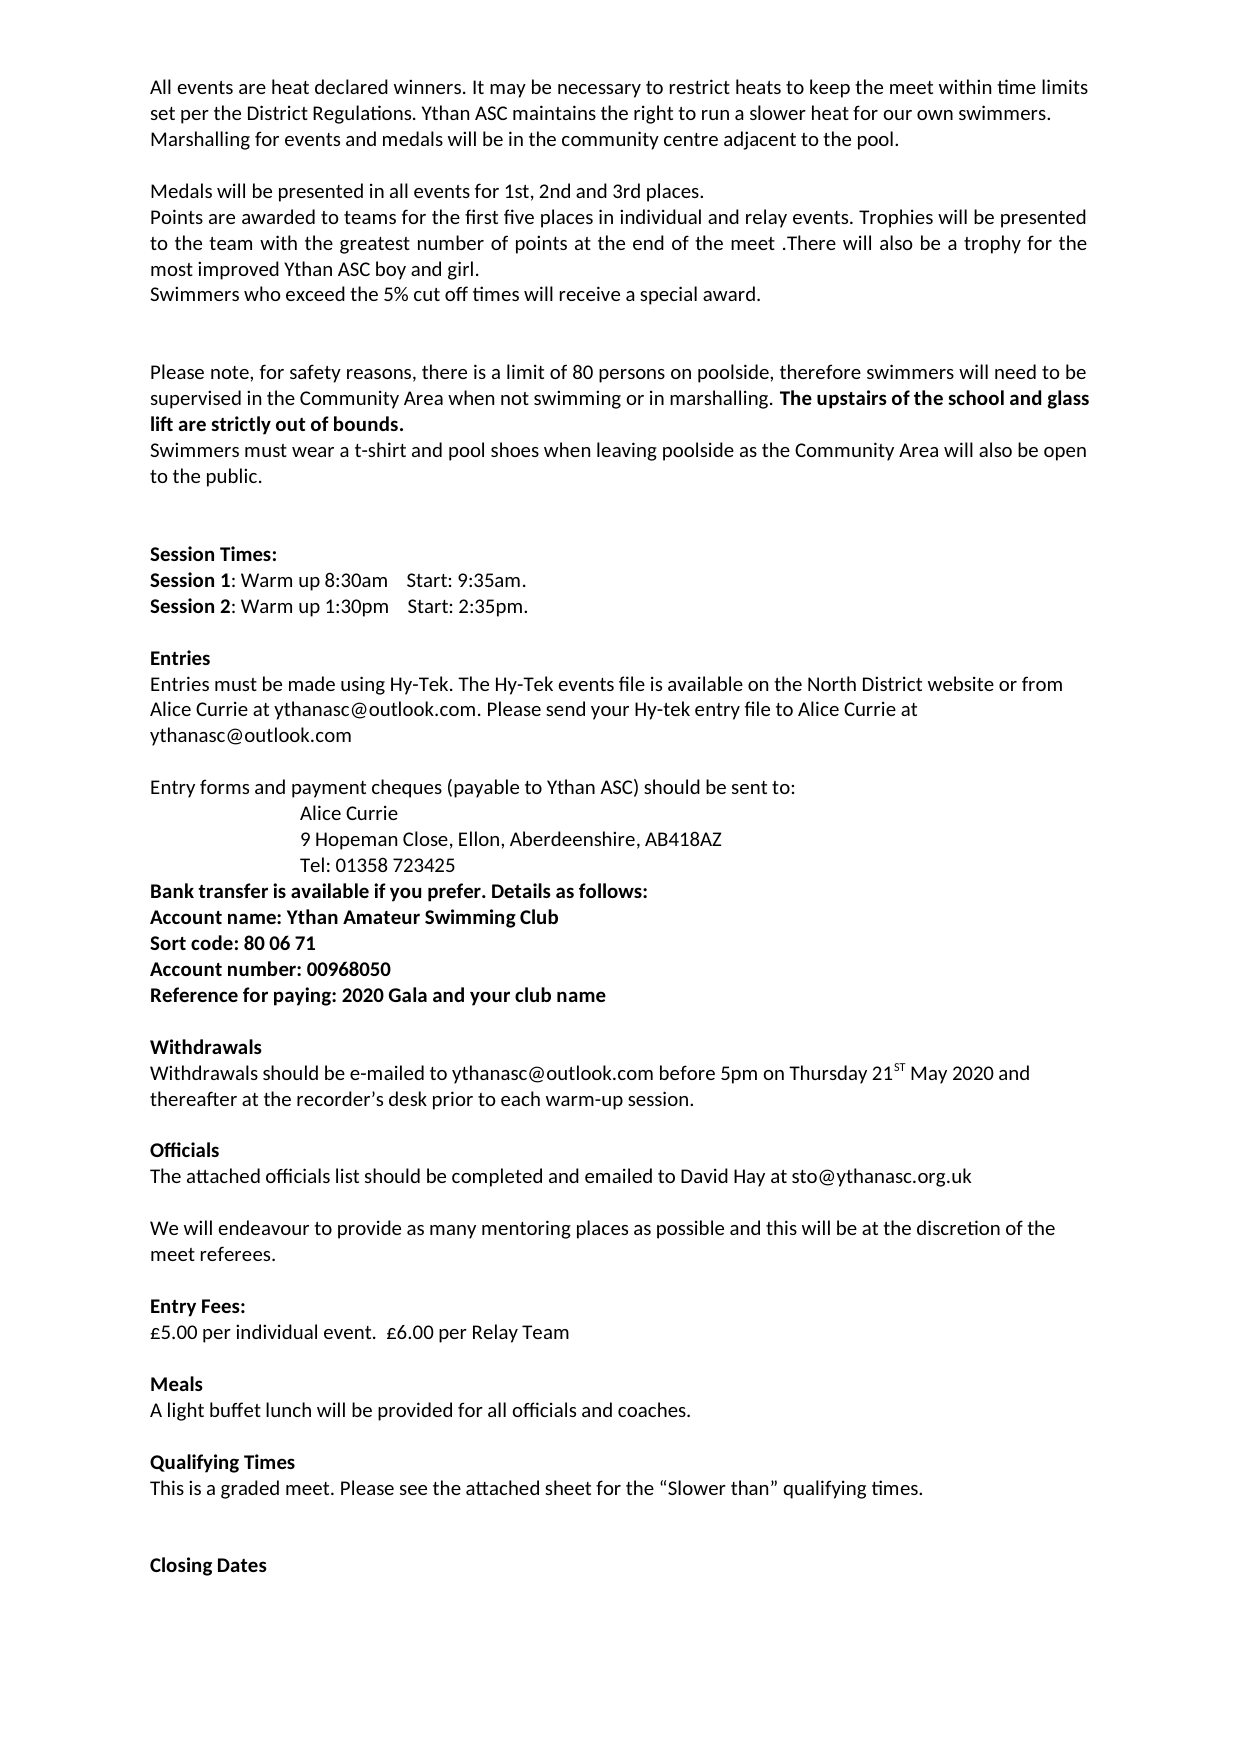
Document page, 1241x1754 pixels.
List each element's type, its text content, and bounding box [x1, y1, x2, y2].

text Session 1: Warm up 8:30am Start: 9:35am. [150, 567, 1090, 593]
text A light buffet lunch will be provided for all officials and coaches. [150, 1397, 1090, 1423]
text Bank transfer is available if you prefer. Details as follows: [150, 878, 1090, 904]
text Marshalling for events and medals will be in the community centre adjacent to the pool. [150, 126, 1090, 152]
text Account name: Ythan Amateur Swimming Club [150, 904, 1090, 930]
text Entries must be made using Hy-Tek. The Hy-Tek events file is available on the North District website or from Alice Currie at ythanasc@outlook.com. Please send your Hy-tek entry file to Alice Currie at ythanasc@outlook.com [150, 670, 1090, 748]
text Sort code: 80 06 71 [150, 930, 1090, 956]
text Qualifying Times [150, 1448, 1090, 1474]
text Closing Dates [150, 1552, 1090, 1578]
text Entry Fees: [150, 1293, 1090, 1319]
text Tel: 01358 723425 [300, 852, 1090, 878]
text Alice Currie [300, 800, 1090, 826]
text Entries [150, 644, 1090, 670]
text Swimmers must wear a t-shirt and pool shoes when leaving poolside as the Community Area will also be open to the public. [150, 437, 1090, 489]
text Reference for paying: 2020 Gala and your club name [150, 982, 1090, 1008]
text Points are awarded to teams for the first five places in individual and relay events. Trophies will be presented to the team with the greatest number of points at the end of the meet .There will also be a trophy for the most improved Ythan ASC boy and girl. [150, 203, 1090, 281]
text Session 2: Warm up 1:30pm Start: 2:35pm. [150, 593, 1090, 618]
text Please note, for safety reasons, there is a limit of 80 persons on poolside, therefore swimmers will need to be supervised in the Community Area when not swimming or in marshalling. The upstairs of the school and glass lift are strictly out of bounds. [150, 359, 1090, 437]
text Meals [150, 1371, 1090, 1397]
text 9 Hopeman Close, Ellon, Aberdeenshire, AB418AZ [300, 826, 1090, 852]
text The attached officials list should be completed and emailed to David Hay at sto@ythanasc.org.uk [150, 1163, 1090, 1189]
text Medals will be presented in all events for 1st, 2nd and 3rd places. [150, 178, 1090, 203]
text Account number: 00968050 [150, 956, 1090, 982]
text Withdrawals should be e-mailed to ythanasc@outlook.com before 5pm on Thursday 21ST May 2020 and thereafter at the recorder’s desk prior to each warm-up session. [150, 1059, 1090, 1111]
text Swimmers who exceed the 5% cut off times will receive a special award. [150, 281, 1090, 307]
text We will endeavour to provide as many mentoring places as possible and this will be at the discretion of the meet referees. [150, 1215, 1090, 1267]
text Officials [150, 1137, 1090, 1163]
text Entry forms and payment cheques (payable to Ythan ASC) should be sent to: [150, 774, 1090, 800]
text This is a graded meet. Please see the attached sheet for the “Slower than” qualifying times. [150, 1474, 1090, 1500]
text Session Times: [150, 541, 1090, 567]
text Withdrawals [150, 1033, 1090, 1059]
text All events are heat declared winners. It may be necessary to restrict heats to keep the meet within time limits set per the District Regulations. Ythan ASC maintains the right to run a slower heat for our own swimmers. [150, 74, 1090, 126]
text £5.00 per individual event. £6.00 per Relay Team [150, 1319, 1090, 1345]
